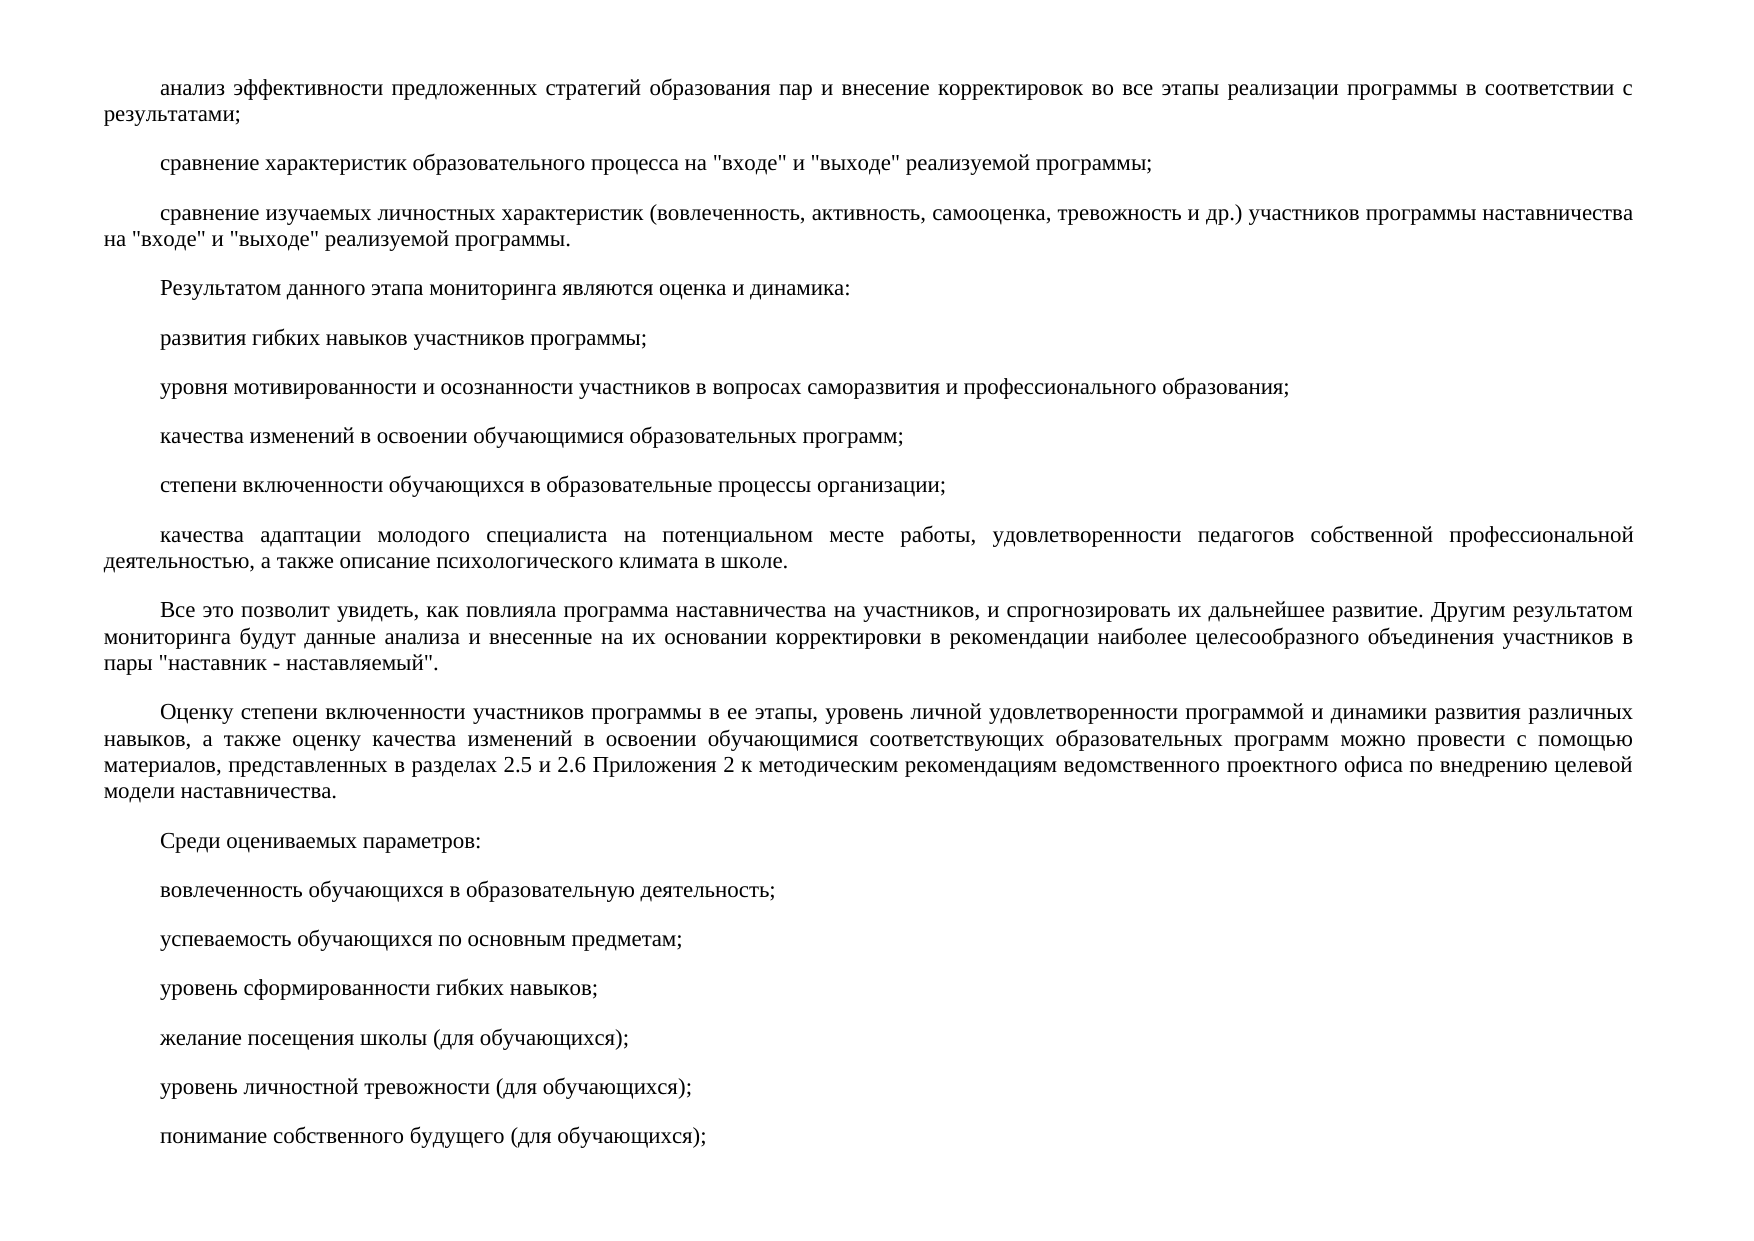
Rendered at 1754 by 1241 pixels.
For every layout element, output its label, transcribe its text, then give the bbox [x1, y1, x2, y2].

text понимание собственного будущего (для обучающихся); [103, 1122, 1636, 1149]
text анализ эффективности предложенных стратегий образования пар и внесение корректировок во все этапы реализации программы в соответствии с результатами; [103, 74, 1636, 127]
text сравнение изучаемых личностных характеристик (вовлеченность, активность, самооценка, тревожность и др.) участников программы наставничества на "входе" и "выходе" реализуемой программы. [103, 199, 1636, 251]
text Оценку степени включенности участников программы в ее этапы, уровень личной удовлетворенности программой и динамики развития различных навыков, а также оценку качества изменений в освоении обучающимися соответствующих образовательных программ можно провести с помощью материалов, представленных в разделах 2.5 и 2.6 Приложения 2 к методическим рекомендациям ведомственного проектного офиса по внедрению целевой модели наставничества. [103, 698, 1636, 804]
text качества адаптации молодого специалиста на потенциальном месте работы, удовлетворенности педагогов собственной профессиональной деятельностью, а также описание психологического климата в школе. [103, 521, 1636, 573]
text уровня мотивированности и осознанности участников в вопросах саморазвития и профессионального образования; [103, 373, 1636, 399]
text уровень сформированности гибких навыков; [103, 974, 1636, 1001]
text Все это позволит увидеть, как повлияла программа наставничества на участников, и спрогнозировать их дальнейшее развитие. Другим результатом мониторинга будут данные анализа и внесенные на их основании корректировки в рекомендации наиболее целесообразного объединения участников в пары "наставник - наставляемый". [103, 596, 1636, 675]
text желание посещения школы (для обучающихся); [103, 1024, 1636, 1050]
text развития гибких навыков участников программы; [103, 324, 1636, 350]
text успеваемость обучающихся по основным предметам; [103, 925, 1636, 952]
text качества изменений в освоении обучающимися образовательных программ; [103, 422, 1636, 448]
text вовлеченность обучающихся в образовательную деятельность; [103, 876, 1636, 902]
text сравнение характеристик образовательного процесса на "входе" и "выходе" реализуемой программы; [103, 149, 1636, 176]
text уровень личностной тревожности (для обучающихся); [103, 1073, 1636, 1099]
text Среди оцениваемых параметров: [103, 827, 1636, 853]
text степени включенности обучающихся в образовательные процессы организации; [103, 471, 1636, 498]
text Результатом данного этапа мониторинга являются оценка и динамика: [103, 274, 1636, 301]
